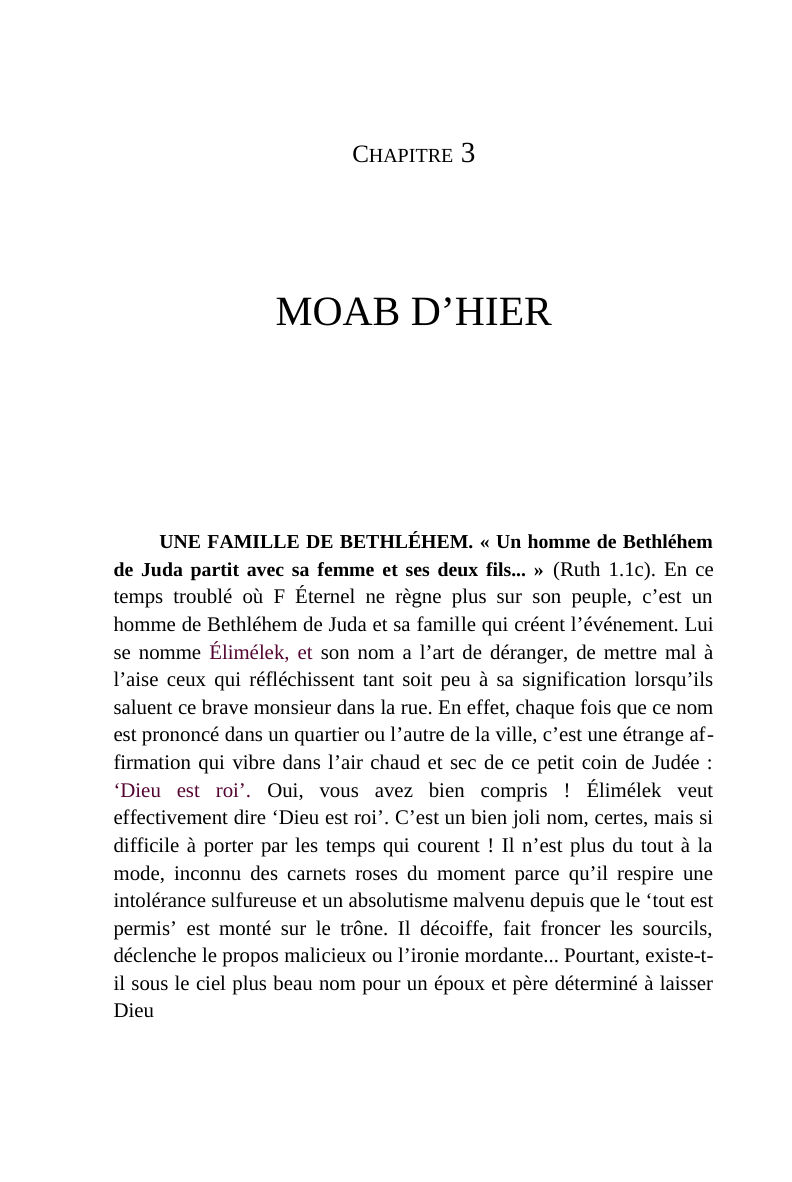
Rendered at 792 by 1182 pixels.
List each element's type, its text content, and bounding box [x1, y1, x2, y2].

text UNE FAMILLE DE BETHLÉHEM. « Un homme de Bethléhem de Juda partit avec sa femme et ses deux fils... » (Ruth 1.1c). En ce temps troublé où F Éternel ne règne plus sur son peuple, c’est un homme de Bethléhem de Juda et sa famille qui créent l’événement. Lui se nomme Élimélek, et son nom a l’art de déranger, de mettre mal à l’aise ceux qui réfléchissent tant soit peu à sa signification lorsqu’ils saluent ce brave monsieur dans la rue. En effet, chaque fois que ce nom est prononcé dans un quartier ou l’autre de la ville, c’est une étrange affirmation qui vibre dans l’air chaud et sec de ce petit coin de Judée : ‘Dieu est roi’. Oui, vous avez bien compris ! Élimélek veut effectivement dire ‘Dieu est roi’. C’est un bien joli nom, certes, mais si difficile à porter par les temps qui courent ! Il n’est plus du tout à la mode, inconnu des carnets roses du moment parce qu’il respire une intolérance sulfureuse et un absolutisme malvenu depuis que le ‘tout est permis’ est monté sur le trône. Il décoiffe, fait froncer les sourcils, déclenche le propos malicieux ou l’ironie mordante... Pourtant, existe-t-il sous le ciel plus beau nom pour un époux et père déterminé à laisser Dieu [113, 530, 714, 1022]
text Chapitre 3 [113, 135, 714, 169]
subtitle MOAB D’HIER [113, 286, 714, 334]
